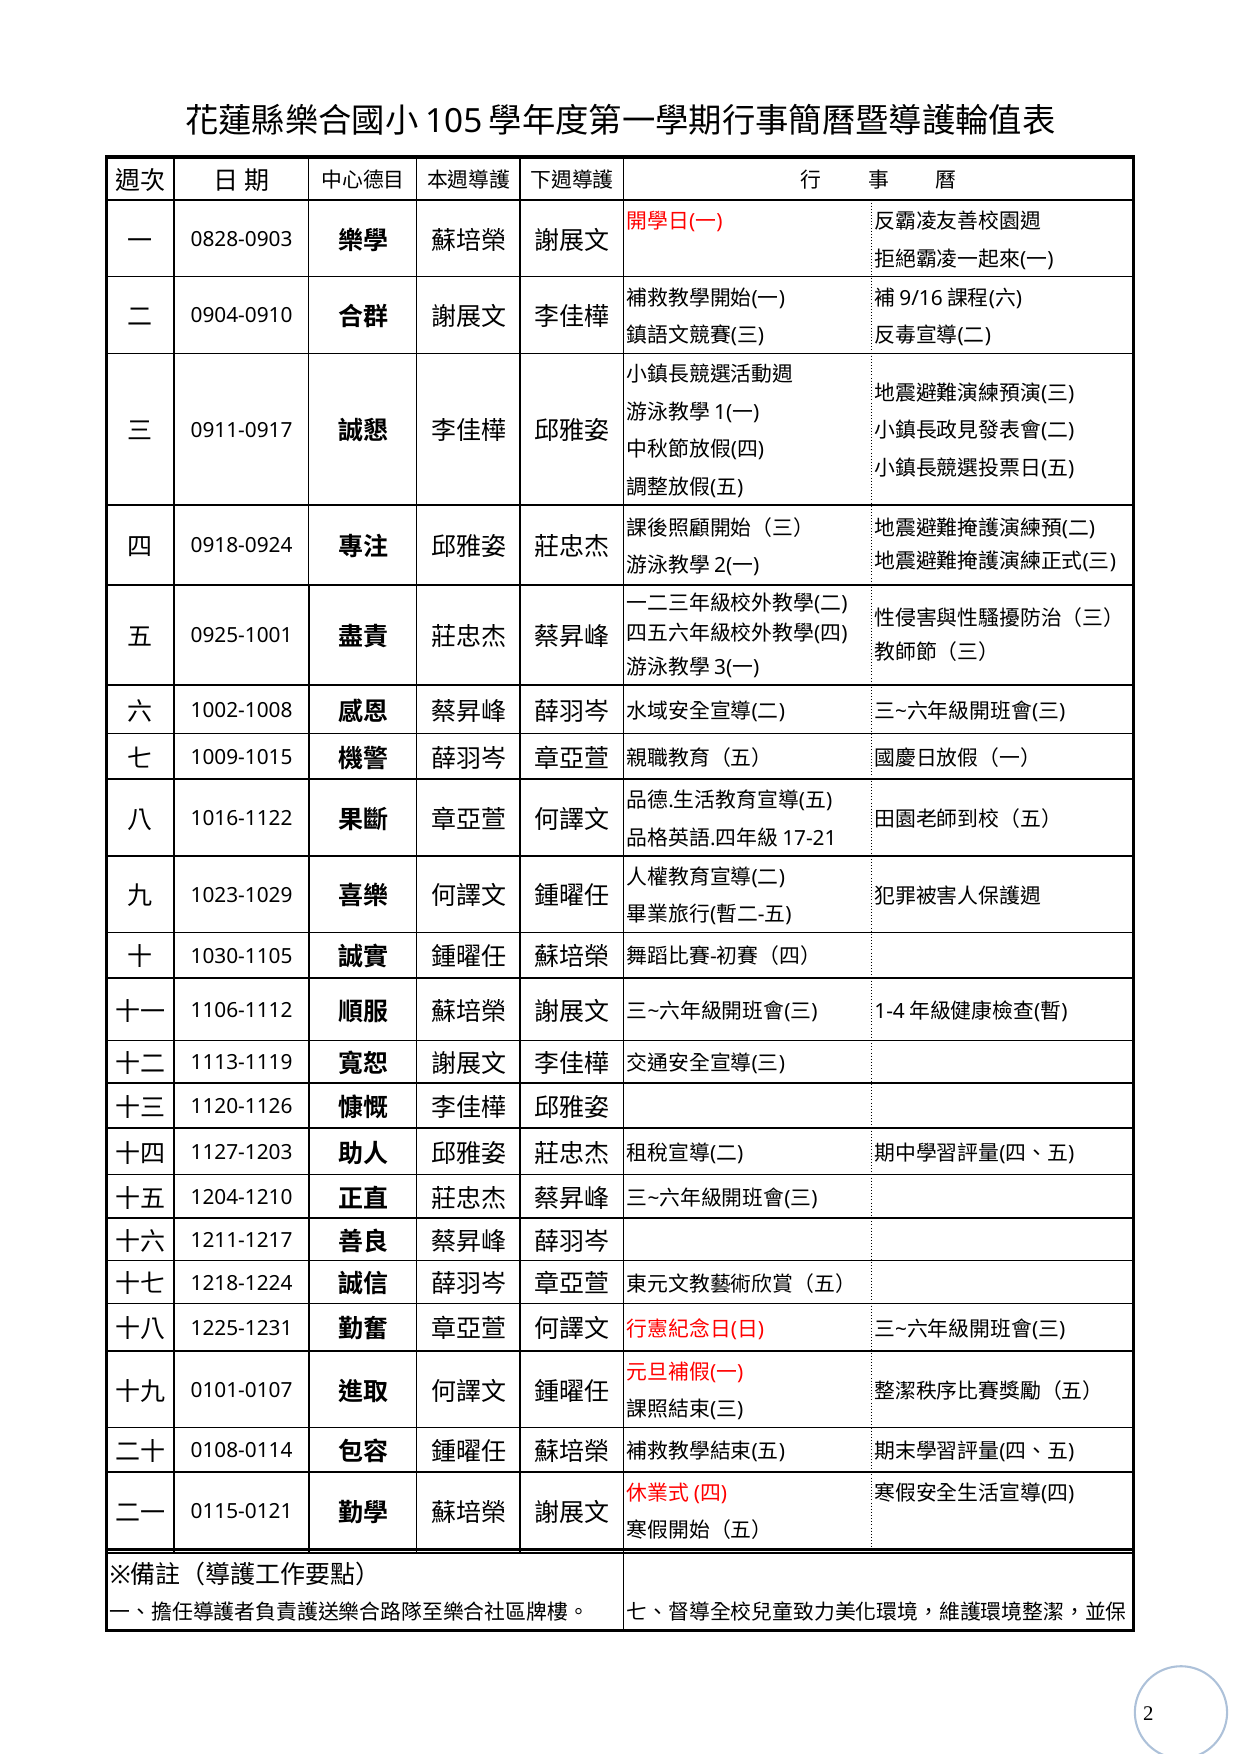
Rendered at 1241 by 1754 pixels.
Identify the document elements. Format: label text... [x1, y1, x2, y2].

table_header 日 期 [175, 159, 308, 199]
table_cell 九 [108, 857, 173, 931]
table_cell 東元文教藝術欣賞（五） [624, 1261, 871, 1303]
table_cell 盡責 [310, 586, 416, 684]
table_cell 進取 [310, 1352, 416, 1427]
table_cell 1-4年級健康檢查(暫) [871, 979, 1132, 1039]
table_cell 寒假安全生活宣導(四) [871, 1473, 1132, 1548]
table_cell 地震避難演練預演(三) 小鎮長政見發表會(二) 小鎮長競選投票日(五) [871, 354, 1132, 504]
table_cell 正直 [310, 1175, 416, 1217]
table_cell 蔡昇峰 [521, 586, 623, 684]
table_cell 1127-1203 [175, 1129, 308, 1173]
table_cell 補9/16課程(六) 反毒宣導(二) [871, 277, 1132, 352]
table_cell 薛羽岑 [417, 734, 519, 778]
table_cell 何譯文 [417, 857, 519, 931]
table_cell 樂學 [309, 201, 416, 276]
table_cell 莊忠杰 [521, 1129, 623, 1173]
table_cell 水域安全宣導(二) [624, 686, 871, 733]
table_header 本週導護 [417, 159, 519, 199]
table_cell 蔡昇峰 [417, 1219, 519, 1259]
table_cell 小鎮長競選活動週 游泳教學1(一) 中秋節放假(四) 調整放假(五) [624, 354, 871, 504]
table_cell 謝展文 [521, 979, 623, 1039]
table_cell 1113-1119 [175, 1041, 308, 1082]
table_cell 誠信 [310, 1261, 416, 1303]
table_cell 助人 [310, 1129, 416, 1173]
table_cell 喜樂 [310, 857, 416, 931]
table_cell 蘇培榮 [521, 933, 623, 977]
table_cell 1023-1029 [175, 857, 308, 931]
table_cell 三 [108, 354, 173, 504]
table_cell 十六 [108, 1219, 173, 1259]
table_cell 謝展文 [521, 1473, 623, 1548]
table_cell 勤奮 [310, 1304, 416, 1350]
table_cell 蔡昇峰 [417, 686, 519, 733]
table_cell 五 [108, 586, 173, 684]
table_cell 期中學習評量(四、五) [871, 1129, 1132, 1173]
table_cell 1204-1210 [175, 1175, 308, 1217]
table_cell 誠懇 [309, 354, 416, 504]
table_cell 慷慨 [310, 1084, 416, 1127]
table_cell 順服 [310, 979, 416, 1039]
table_cell 十九 [108, 1352, 173, 1427]
table_cell 三~六年級開班會(三) [871, 686, 1132, 733]
table_cell 善良 [310, 1219, 416, 1259]
table_cell 四 [108, 506, 173, 584]
table_cell 0911-0917 [175, 354, 308, 504]
table_cell 行憲紀念日(日) [624, 1304, 871, 1350]
table_cell 機警 [310, 734, 416, 778]
table_cell 一二三年級校外教學(二) 四五六年級校外教學(四) 游泳教學3(一) [624, 586, 871, 684]
table_cell 李佳樺 [521, 1041, 623, 1082]
table_cell 八 [108, 780, 173, 855]
table_cell 一 [108, 201, 173, 276]
table_cell 期末學習評量(四、五) [871, 1428, 1132, 1471]
table_cell 舞蹈比賽-初賽（四） [624, 933, 871, 977]
table_cell 補救教學開始(一) 鎮語文競賽(三) [624, 277, 871, 352]
table_cell 邱雅姿 [417, 506, 519, 584]
table_cell 0828-0903 [175, 201, 308, 276]
table_cell 感恩 [310, 686, 416, 733]
table_cell [624, 1084, 871, 1127]
table_cell [871, 1175, 1132, 1217]
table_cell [108, 1554, 623, 1629]
table_cell 薛羽岑 [521, 1219, 623, 1259]
table_cell 謝展文 [521, 201, 623, 276]
table_cell 薛羽岑 [521, 686, 623, 733]
table_cell 品德.生活教育宣導(五) 品格英語.四年級17-21 [624, 780, 871, 855]
table_cell 李佳樺 [521, 277, 623, 352]
table_cell 專注 [309, 506, 416, 584]
table_cell 勤學 [310, 1473, 416, 1548]
table_header 中心德目 [309, 159, 416, 199]
table_header 下週導護 [521, 159, 623, 199]
table_cell 二十 [108, 1428, 173, 1471]
table_cell 蘇培榮 [417, 201, 519, 276]
table_cell 蔡昇峰 [521, 1175, 623, 1217]
table_cell 課後照顧開始（三） 游泳教學2(一) [624, 506, 871, 584]
table_cell 十一 [108, 979, 173, 1039]
table_cell 1009-1015 [175, 734, 308, 778]
table_cell 整潔秩序比賽獎勵（五） [871, 1352, 1132, 1427]
table_cell 邱雅姿 [521, 1084, 623, 1127]
table_cell 莊忠杰 [417, 1175, 519, 1217]
table_cell 補救教學結束(五) [624, 1428, 871, 1471]
table_cell 犯罪被害人保護週 [871, 857, 1132, 931]
table_cell 包容 [310, 1428, 416, 1471]
table_cell [871, 1041, 1132, 1082]
table_cell 0904-0910 [175, 277, 308, 352]
table_cell 鍾曜任 [521, 857, 623, 931]
table_cell 果斷 [310, 780, 416, 855]
table_cell 章亞萱 [521, 1261, 623, 1303]
table_header 行 事 曆 [624, 159, 1132, 199]
table_cell 章亞萱 [417, 1304, 519, 1350]
table_cell 謝展文 [417, 1041, 519, 1082]
table_cell 鍾曜任 [417, 933, 519, 977]
table_cell 國慶日放假（一） [871, 734, 1132, 778]
table_cell [871, 1084, 1132, 1127]
table_cell [871, 933, 1132, 977]
table_cell [871, 1261, 1132, 1303]
table_cell 0918-0924 [175, 506, 308, 584]
table_cell 邱雅姿 [417, 1129, 519, 1173]
table_cell [871, 1219, 1132, 1259]
table_cell 1016-1122 [175, 780, 308, 855]
table_cell 李佳樺 [417, 354, 519, 504]
table_cell 人權教育宣導(二) 畢業旅行(暫二-五) [624, 857, 871, 931]
table_cell 三~六年級開班會(三) [871, 1304, 1132, 1350]
table_cell 何譯文 [521, 780, 623, 855]
text 花蓮縣樂合國小105學年度第一學期行事簡曆暨導護輪值表 [118, 80, 1122, 155]
table_cell 性侵害與性騷擾防治（三） 教師節（三） [871, 586, 1132, 684]
table_cell 0115-0121 [175, 1473, 308, 1548]
table_cell 二一 [108, 1473, 173, 1548]
table_cell 三~六年級開班會(三) [624, 979, 871, 1039]
table_cell 十五 [108, 1175, 173, 1217]
table_cell 合群 [309, 277, 416, 352]
table_cell 十七 [108, 1261, 173, 1303]
table_cell 十 [108, 933, 173, 977]
table_cell 0925-1001 [175, 586, 308, 684]
table_cell 十四 [108, 1129, 173, 1173]
table_header 週次 [108, 159, 173, 199]
table_cell 親職教育（五） [624, 734, 871, 778]
table_cell [624, 1219, 871, 1259]
table_cell 1211-1217 [175, 1219, 308, 1259]
table_cell 何譯文 [521, 1304, 623, 1350]
table_cell 蘇培榮 [417, 979, 519, 1039]
table_cell 章亞萱 [417, 780, 519, 855]
table_cell 反霸凌友善校園週 拒絕霸凌一起來(一) [871, 201, 1132, 276]
table_cell 田園老師到校（五） [871, 780, 1132, 855]
table_cell 0108-0114 [175, 1428, 308, 1471]
table_cell 蘇培榮 [521, 1428, 623, 1471]
table_cell 0101-0107 [175, 1352, 308, 1427]
table_cell 邱雅姿 [521, 354, 623, 504]
table_cell 交通安全宣導(三) [624, 1041, 871, 1082]
table_cell 章亞萱 [521, 734, 623, 778]
table_cell 莊忠杰 [521, 506, 623, 584]
table_cell 十三 [108, 1084, 173, 1127]
table_cell 三~六年級開班會(三) [624, 1175, 871, 1217]
table_cell 1225-1231 [175, 1304, 308, 1350]
table_cell 二 [108, 277, 173, 352]
table_cell 租稅宣導(二) [624, 1129, 871, 1173]
table_cell 1120-1126 [175, 1084, 308, 1127]
table_cell 七 [108, 734, 173, 778]
table_cell 1106-1112 [175, 979, 308, 1039]
table_cell 鍾曜任 [521, 1352, 623, 1427]
table_cell 誠實 [310, 933, 416, 977]
table_cell 謝展文 [417, 277, 519, 352]
table_cell 李佳樺 [417, 1084, 519, 1127]
table_cell 六 [108, 686, 173, 733]
table_cell 十八 [108, 1304, 173, 1350]
table_cell 何譯文 [417, 1352, 519, 1427]
table_cell 1218-1224 [175, 1261, 308, 1303]
table_cell 1030-1105 [175, 933, 308, 977]
table_cell 開學日(一) [624, 201, 871, 276]
table_cell 地震避難掩護演練預(二) 地震避難掩護演練正式(三) [871, 506, 1132, 584]
table_cell 薛羽岑 [417, 1261, 519, 1303]
table_cell 1002-1008 [175, 686, 308, 733]
table_cell 莊忠杰 [417, 586, 519, 684]
table_cell 十二 [108, 1041, 173, 1082]
table_cell 鍾曜任 [417, 1428, 519, 1471]
table_cell 蘇培榮 [417, 1473, 519, 1548]
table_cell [624, 1554, 1132, 1629]
table_cell 休業式 (四) 寒假開始（五） [624, 1473, 871, 1548]
table_cell 寬恕 [310, 1041, 416, 1082]
table_cell 元旦補假(一) 課照結束(三) [624, 1352, 871, 1427]
